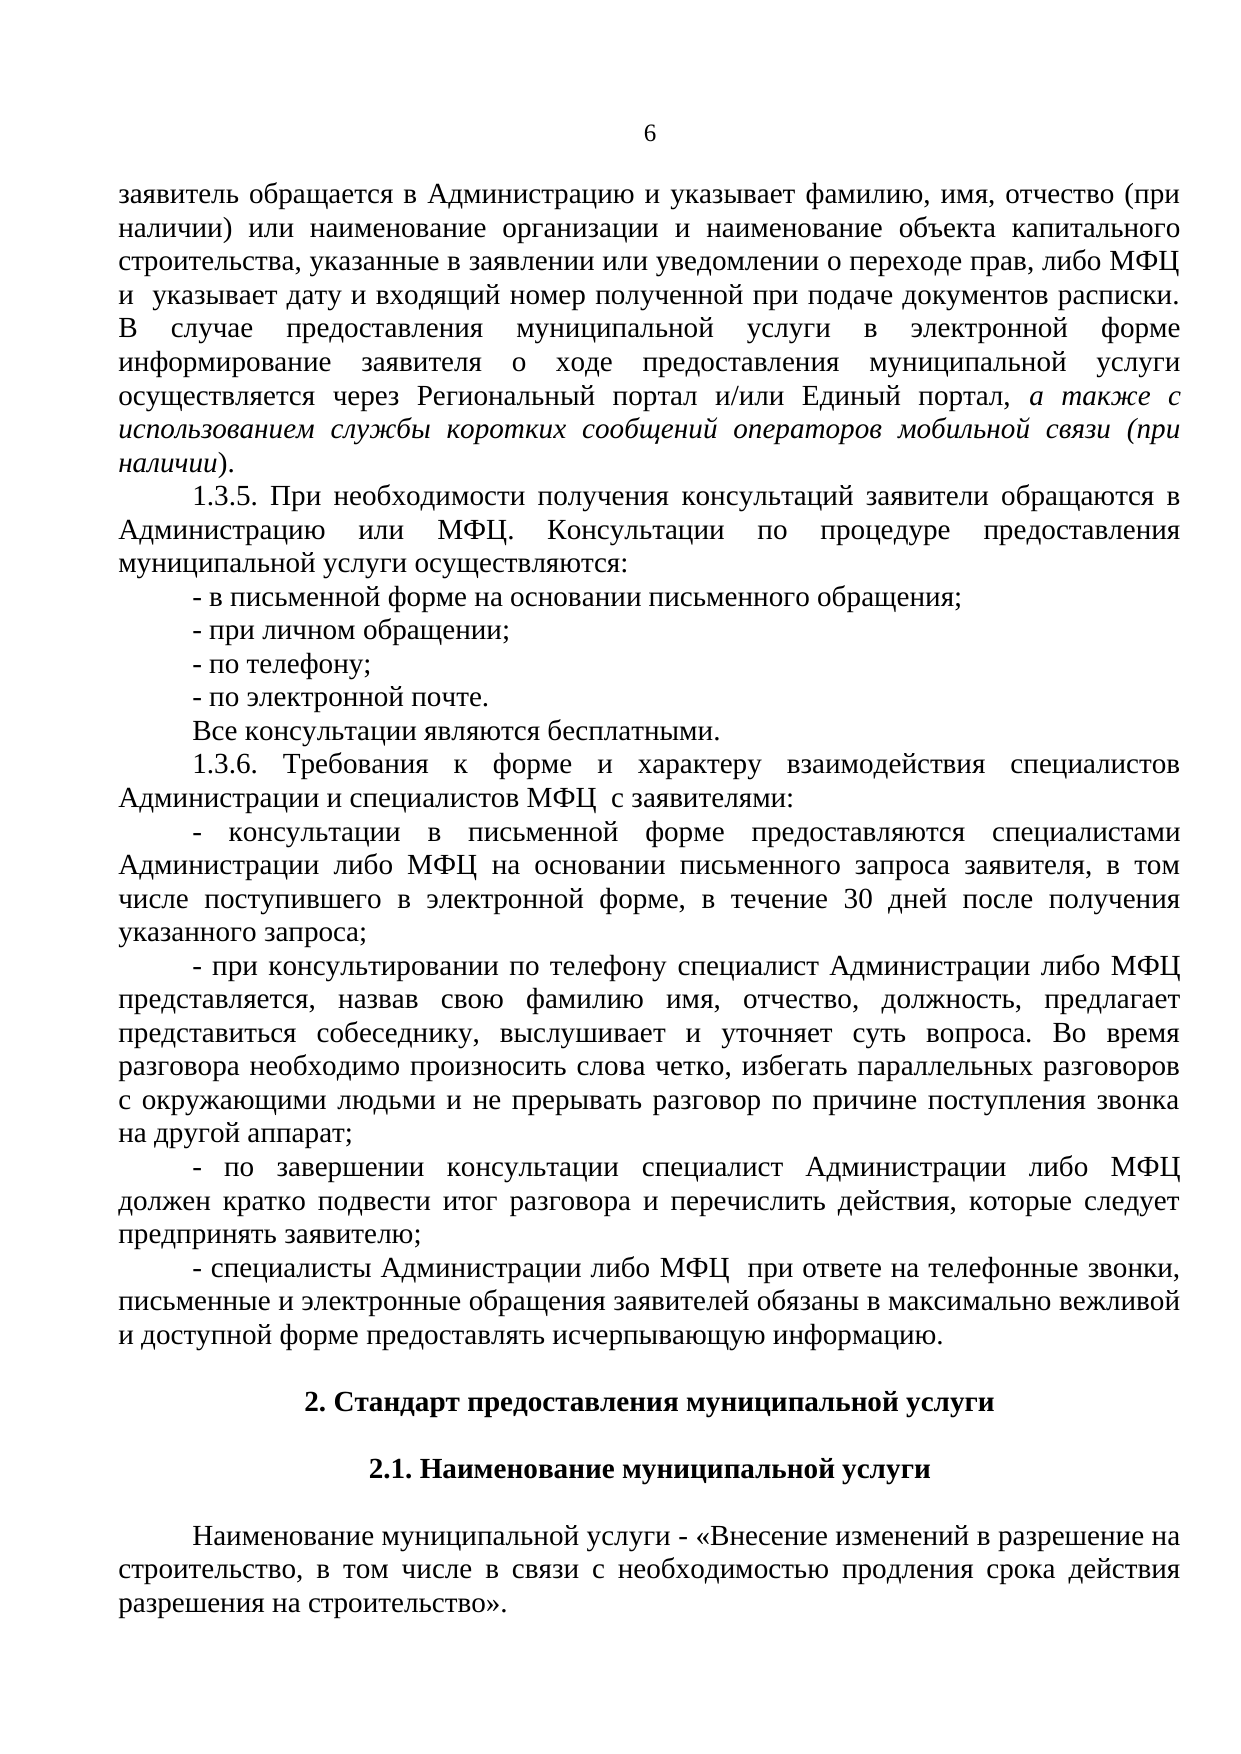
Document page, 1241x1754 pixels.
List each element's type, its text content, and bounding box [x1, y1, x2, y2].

text - при личном обращении; [118, 612, 1181, 646]
text 1.3.5. При необходимости получения консультаций заявители обращаются в Администрацию или МФЦ. Консультации по процедуре предоставления муниципальной услуги осуществляются: [118, 478, 1181, 579]
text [118, 176, 1181, 478]
text Наименование муниципальной услуги - «Внесение изменений в разрешение на строительство, в том числе в связи с необходимостью продления срока действия разрешения на строительство». [118, 1518, 1181, 1619]
text - по завершении консультации специалист Администрации либо МФЦ должен кратко подвести итог разговора и перечислить действия, которые следует предпринять заявителю; [118, 1149, 1181, 1250]
text 1.3.6. Требования к форме и характеру взаимодействия специалистов Администрации и специалистов МФЦ с заявителями: [118, 747, 1181, 814]
text - в письменной форме на основании письменного обращения; [118, 579, 1181, 612]
text - консультации в письменной форме предоставляются специалистами Администрации либо МФЦ на основании письменного запроса заявителя, в том числе поступившего в электронной форме, в течение 30 дней после получения указанного запроса; [118, 814, 1181, 948]
text - по телефону; [118, 646, 1181, 679]
text 2.1. Наименование муниципальной услуги [118, 1451, 1181, 1484]
text - по электронной почте. [118, 679, 1181, 713]
text - при консультировании по телефону специалист Администрации либо МФЦ представляется, назвав свою фамилию имя, отчество, должность, предлагает представиться собеседнику, выслушивает и уточняет суть вопроса. Во время разговора необходимо произносить слова четко, избегать параллельных разговоров с окружающими людьми и не прерывать разговор по причине поступления звонка на другой аппарат; [118, 948, 1181, 1149]
text - специалисты Администрации либо МФЦ при ответе на телефонные звонки, письменные и электронные обращения заявителей обязаны в максимально вежливой и доступной форме предоставлять исчерпывающую информацию. [118, 1250, 1181, 1350]
text 2. Стандарт предоставления муниципальной услуги [118, 1384, 1181, 1417]
text Все консультации являются бесплатными. [118, 713, 1181, 747]
